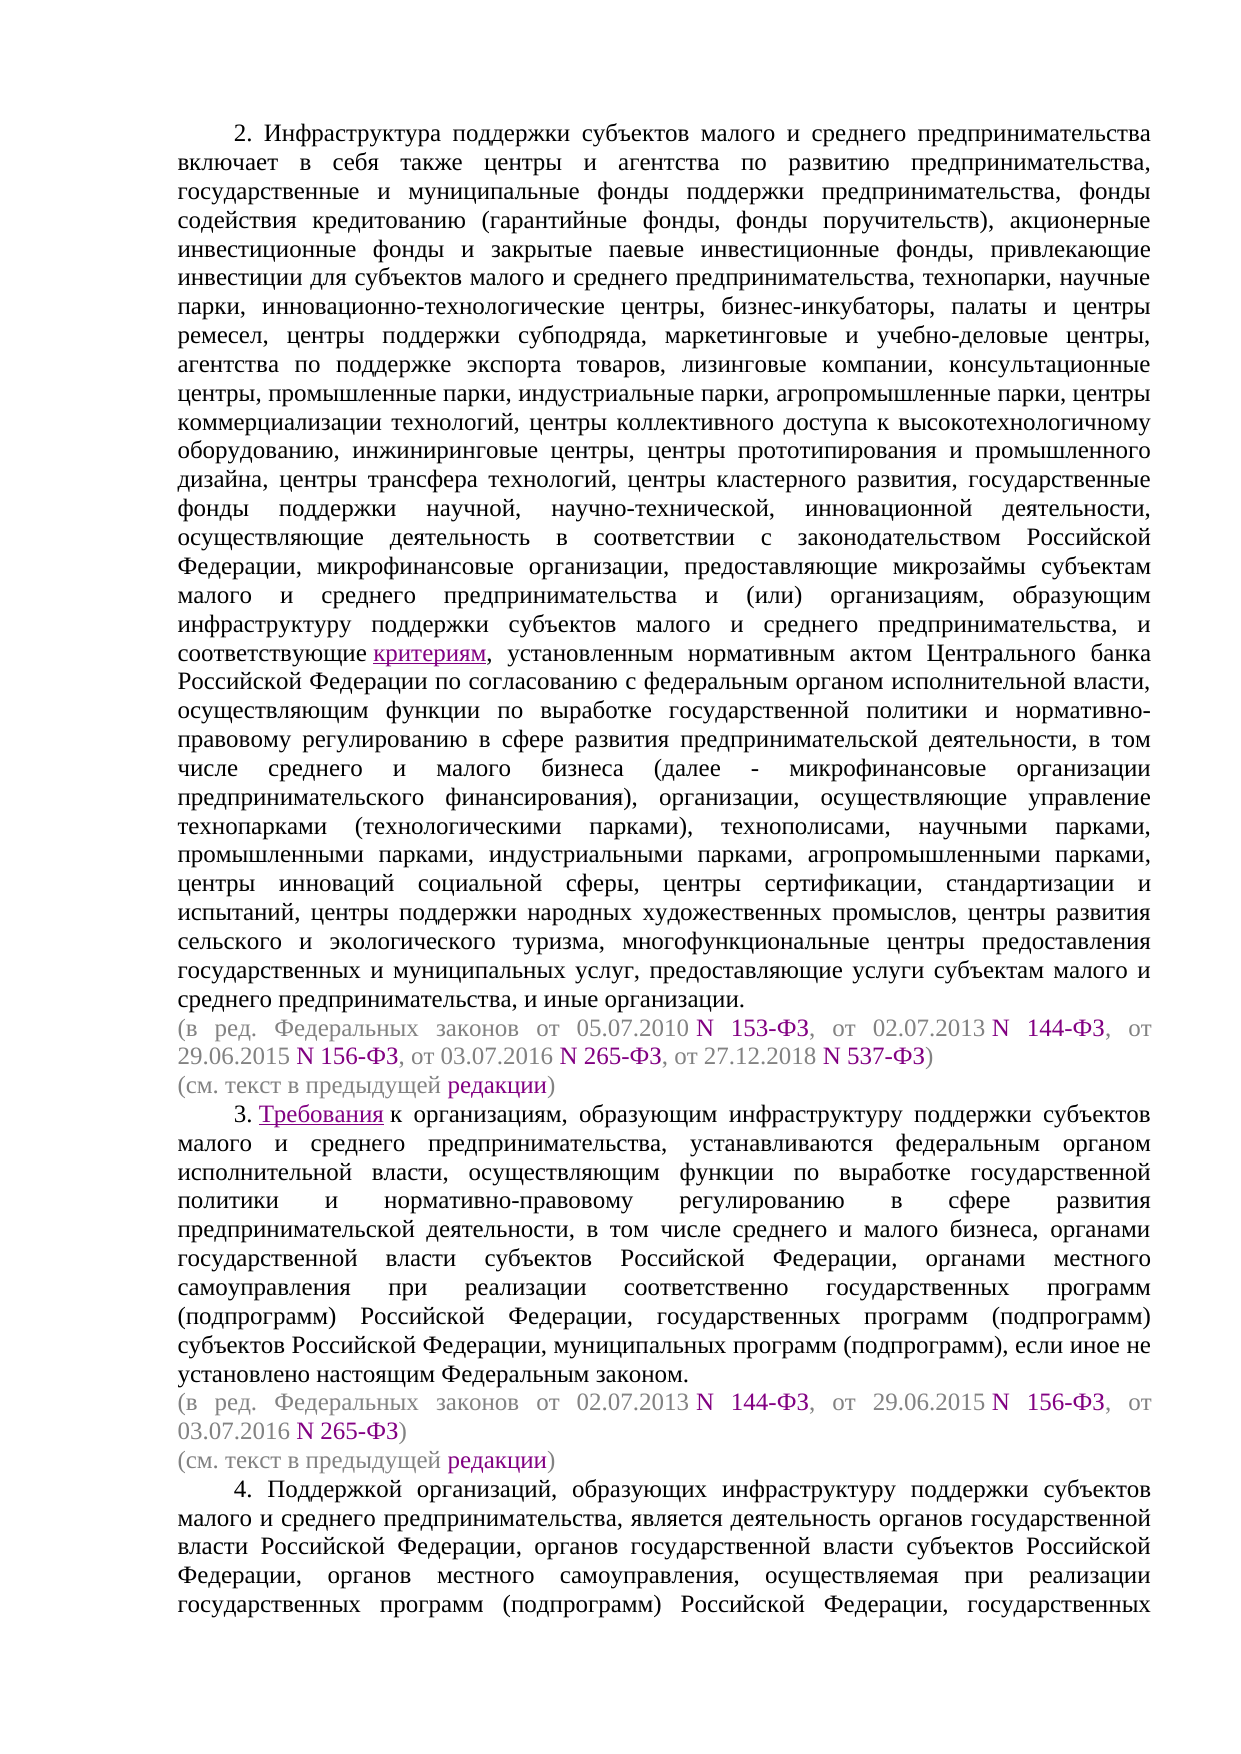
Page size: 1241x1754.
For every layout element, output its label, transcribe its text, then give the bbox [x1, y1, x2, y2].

text 3. Требования к организациям, образующим инфраструктуру поддержки субъектов малого и среднего предпринимательства, устанавливаются федеральным органом исполнительной власти, осуществляющим функции по выработке государственной политики и нормативно-правовому регулированию в сфере развития предпринимательской деятельности, в том числе среднего и малого бизнеса, органами государственной власти субъектов Российской Федерации, органами местного самоуправления при реализации соответственно государственных программ (подпрограмм) Российской Федерации, государственных программ (подпрограмм) субъектов Российской Федерации, муниципальных программ (подпрограмм), если иное не установлено настоящим Федеральным законом. [177, 1099, 1152, 1387]
text (в ред. Федеральных законов от 05.07.2010 N 153-ФЗ, от 02.07.2013 N 144-ФЗ, от 29.06.2015 N 156-ФЗ, от 03.07.2016 N 265-ФЗ, от 27.12.2018 N 537-ФЗ) [177, 1013, 1152, 1070]
text (см. текст в предыдущей редакции) [177, 1445, 1152, 1474]
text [177, 1474, 1152, 1618]
text (см. текст в предыдущей редакции) [177, 1070, 1152, 1099]
text (в ред. Федеральных законов от 02.07.2013 N 144-ФЗ, от 29.06.2015 N 156-ФЗ, от 03.07.2016 N 265-ФЗ) [177, 1387, 1152, 1445]
text 2. Инфраструктура поддержки субъектов малого и среднего предпринимательства включает в себя также центры и агентства по развитию предпринимательства, государственные и муниципальные фонды поддержки предпринимательства, фонды содействия кредитованию (гарантийные фонды, фонды поручительств), акционерные инвестиционные фонды и закрытые паевые инвестиционные фонды, привлекающие инвестиции для субъектов малого и среднего предпринимательства, технопарки, научные парки, инновационно-технологические центры, бизнес-инкубаторы, палаты и центры ремесел, центры поддержки субподряда, маркетинговые и учебно-деловые центры, агентства по поддержке экспорта товаров, лизинговые компании, консультационные центры, промышленные парки, индустриальные парки, агропромышленные парки, центры коммерциализации технологий, центры коллективного доступа к высокотехнологичному оборудованию, инжиниринговые центры, центры прототипирования и промышленного дизайна, центры трансфера технологий, центры кластерного развития, государственные фонды поддержки научной, научно-технической, инновационной деятельности, осуществляющие деятельность в соответствии с законодательством Российской Федерации, микрофинансовые организации, предоставляющие микрозаймы субъектам малого и среднего предпринимательства и (или) организациям, образующим инфраструктуру поддержки субъектов малого и среднего предпринимательства, и соответствующие критериям, установленным нормативным актом Центрального банка Российской Федерации по согласованию с федеральным органом исполнительной власти, осуществляющим функции по выработке государственной политики и нормативно-правовому регулированию в сфере развития предпринимательской деятельности, в том числе среднего и малого бизнеса (далее - микрофинансовые организации предпринимательского финансирования), организации, осуществляющие управление технопарками (технологическими парками), технополисами, научными парками, промышленными парками, индустриальными парками, агропромышленными парками, центры инноваций социальной сферы, центры сертификации, стандартизации и испытаний, центры поддержки народных художественных промыслов, центры развития сельского и экологического туризма, многофункциональные центры предоставления государственных и муниципальных услуг, предоставляющие услуги субъектам малого и среднего предпринимательства, и иные организации. [177, 118, 1152, 1013]
